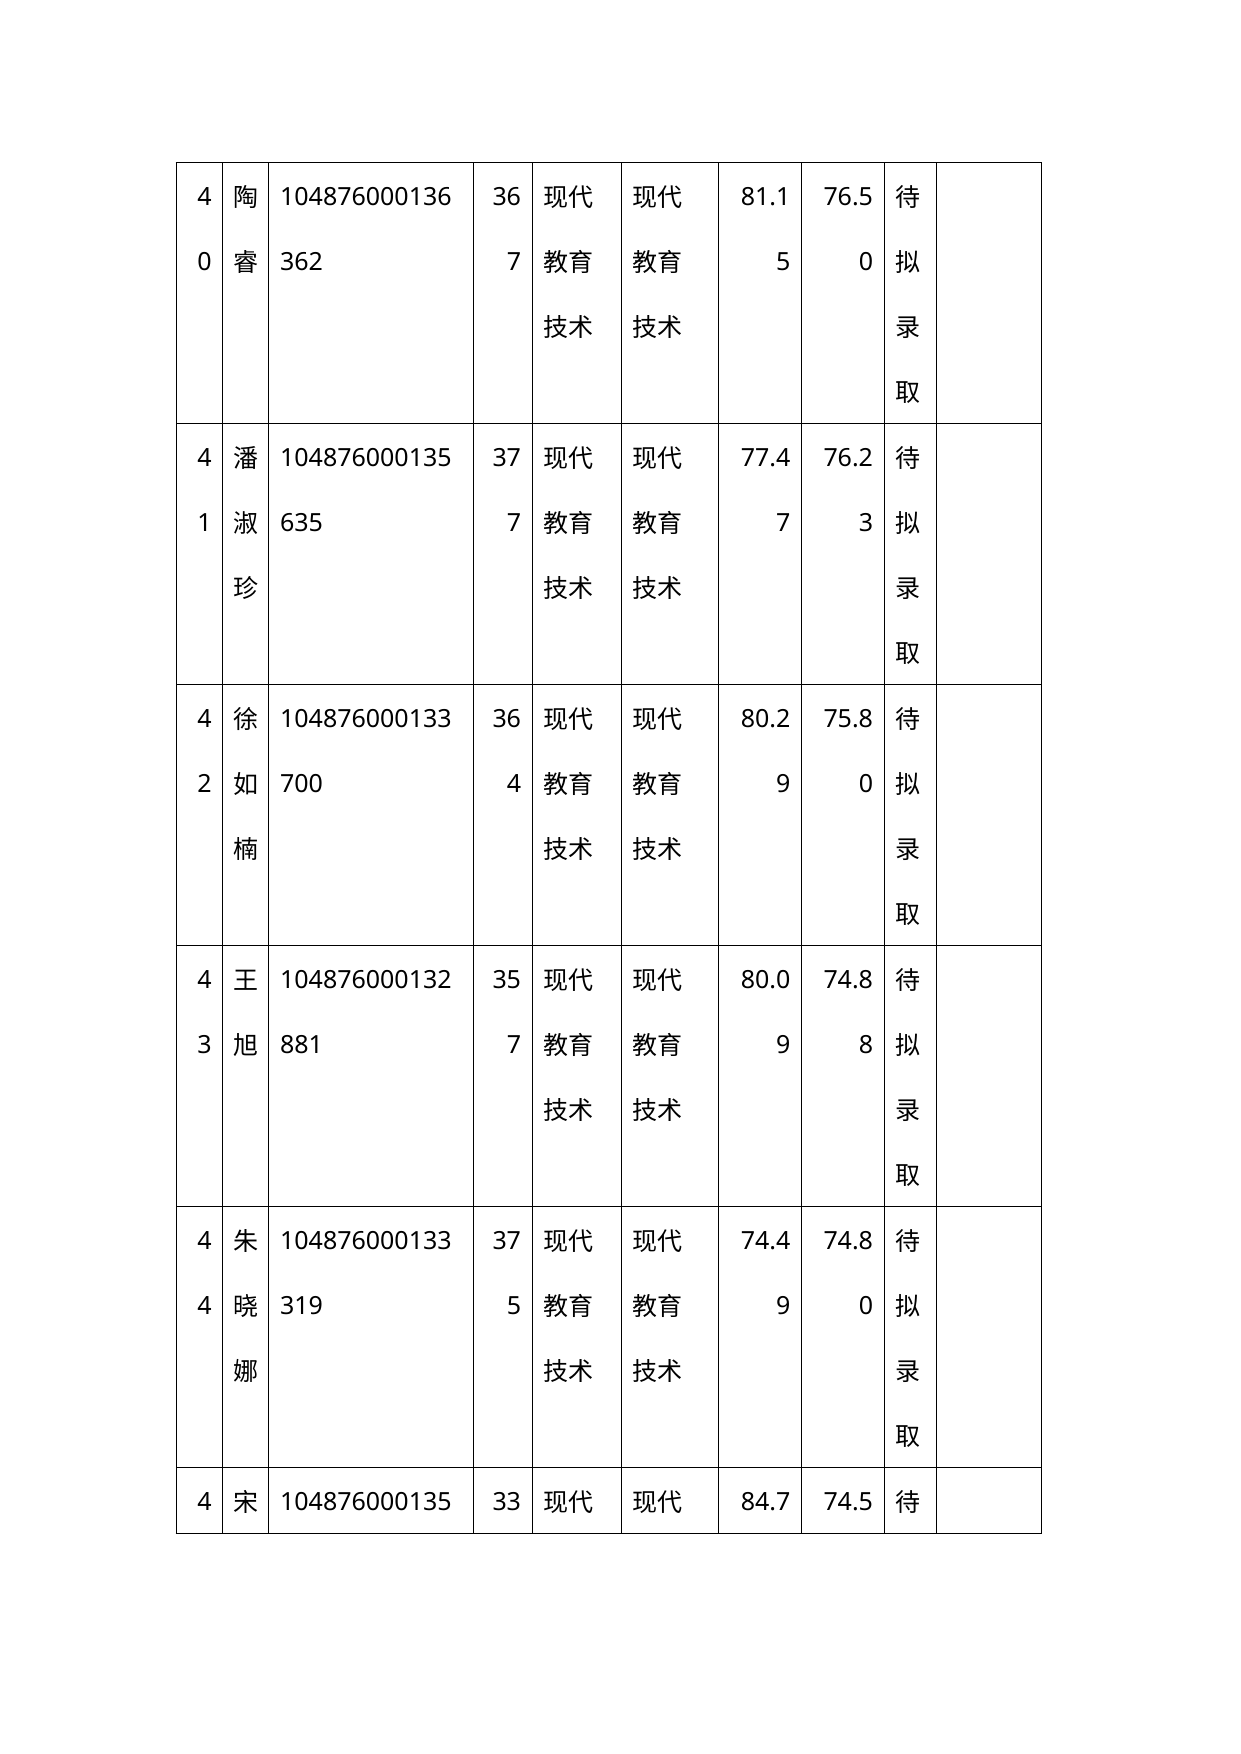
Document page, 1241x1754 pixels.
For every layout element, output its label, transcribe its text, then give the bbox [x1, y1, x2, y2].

table_cell [937, 685, 1041, 945]
table_cell 74.88 [802, 946, 884, 1206]
table_cell 74.80 [802, 1207, 884, 1467]
table_cell 81.15 [719, 163, 801, 423]
table_cell 待拟录取 [885, 163, 936, 423]
table_cell 84.73 [719, 1468, 801, 1533]
table_cell 陶睿 [223, 163, 268, 423]
table_cell 377 [474, 424, 532, 684]
table_cell 357 [474, 946, 532, 1206]
table_cell 王旭 [223, 946, 268, 1206]
table_cell 待拟录取 [885, 1468, 936, 1533]
table_cell 80.29 [719, 685, 801, 945]
table_cell 现代教育技术 [533, 1207, 621, 1467]
table_cell 375 [474, 1207, 532, 1467]
table_cell 104876000135943 [269, 1468, 473, 1533]
table_cell 41 [177, 424, 222, 684]
table_cell 339 [474, 1468, 532, 1533]
table_cell [937, 424, 1041, 684]
table_cell 徐如楠 [223, 685, 268, 945]
table_cell [937, 163, 1041, 423]
table_cell 80.09 [719, 946, 801, 1206]
table_cell 75.80 [802, 685, 884, 945]
table_cell 待拟录取 [885, 424, 936, 684]
table_cell [937, 1207, 1041, 1467]
table_cell 宋歌 [223, 1468, 268, 1533]
table_cell 40 [177, 163, 222, 423]
table_cell 现代教育技术 [533, 424, 621, 684]
table_cell 76.23 [802, 424, 884, 684]
table_cell [937, 1468, 1041, 1533]
table_cell 现代教育技术 [622, 1207, 718, 1467]
table_cell 现代教育技术 [622, 685, 718, 945]
table_cell 现代教育技术 [622, 946, 718, 1206]
table_cell 367 [474, 163, 532, 423]
table_cell 现代教育技术 [533, 946, 621, 1206]
table_cell 42 [177, 685, 222, 945]
table_cell 364 [474, 685, 532, 945]
table_cell 104876000135635 [269, 424, 473, 684]
table_cell 44 [177, 1207, 222, 1467]
table_cell 77.47 [719, 424, 801, 684]
table_cell 76.50 [802, 163, 884, 423]
table_cell 现代教育技术 [533, 163, 621, 423]
table_cell 104876000136362 [269, 163, 473, 423]
table_cell 待拟录取 [885, 685, 936, 945]
table_cell 现代教育技术 [533, 1468, 621, 1533]
table_cell 潘淑珍 [223, 424, 268, 684]
table_cell 43 [177, 946, 222, 1206]
table_cell 待拟录取 [885, 946, 936, 1206]
table_cell 74.49 [719, 1207, 801, 1467]
table_cell 现代教育技术 [622, 163, 718, 423]
table_cell 朱晓娜 [223, 1207, 268, 1467]
table_cell 现代教育技术 [533, 685, 621, 945]
table_cell 74.57 [802, 1468, 884, 1533]
table_cell 45 [177, 1468, 222, 1533]
table_cell 104876000132881 [269, 946, 473, 1206]
table_cell 现代教育技术 [622, 424, 718, 684]
table_cell 现代教育技术 [622, 1468, 718, 1533]
table_cell 待拟录取 [885, 1207, 936, 1467]
table_cell 104876000133700 [269, 685, 473, 945]
table_cell 104876000133319 [269, 1207, 473, 1467]
table_cell [937, 946, 1041, 1206]
